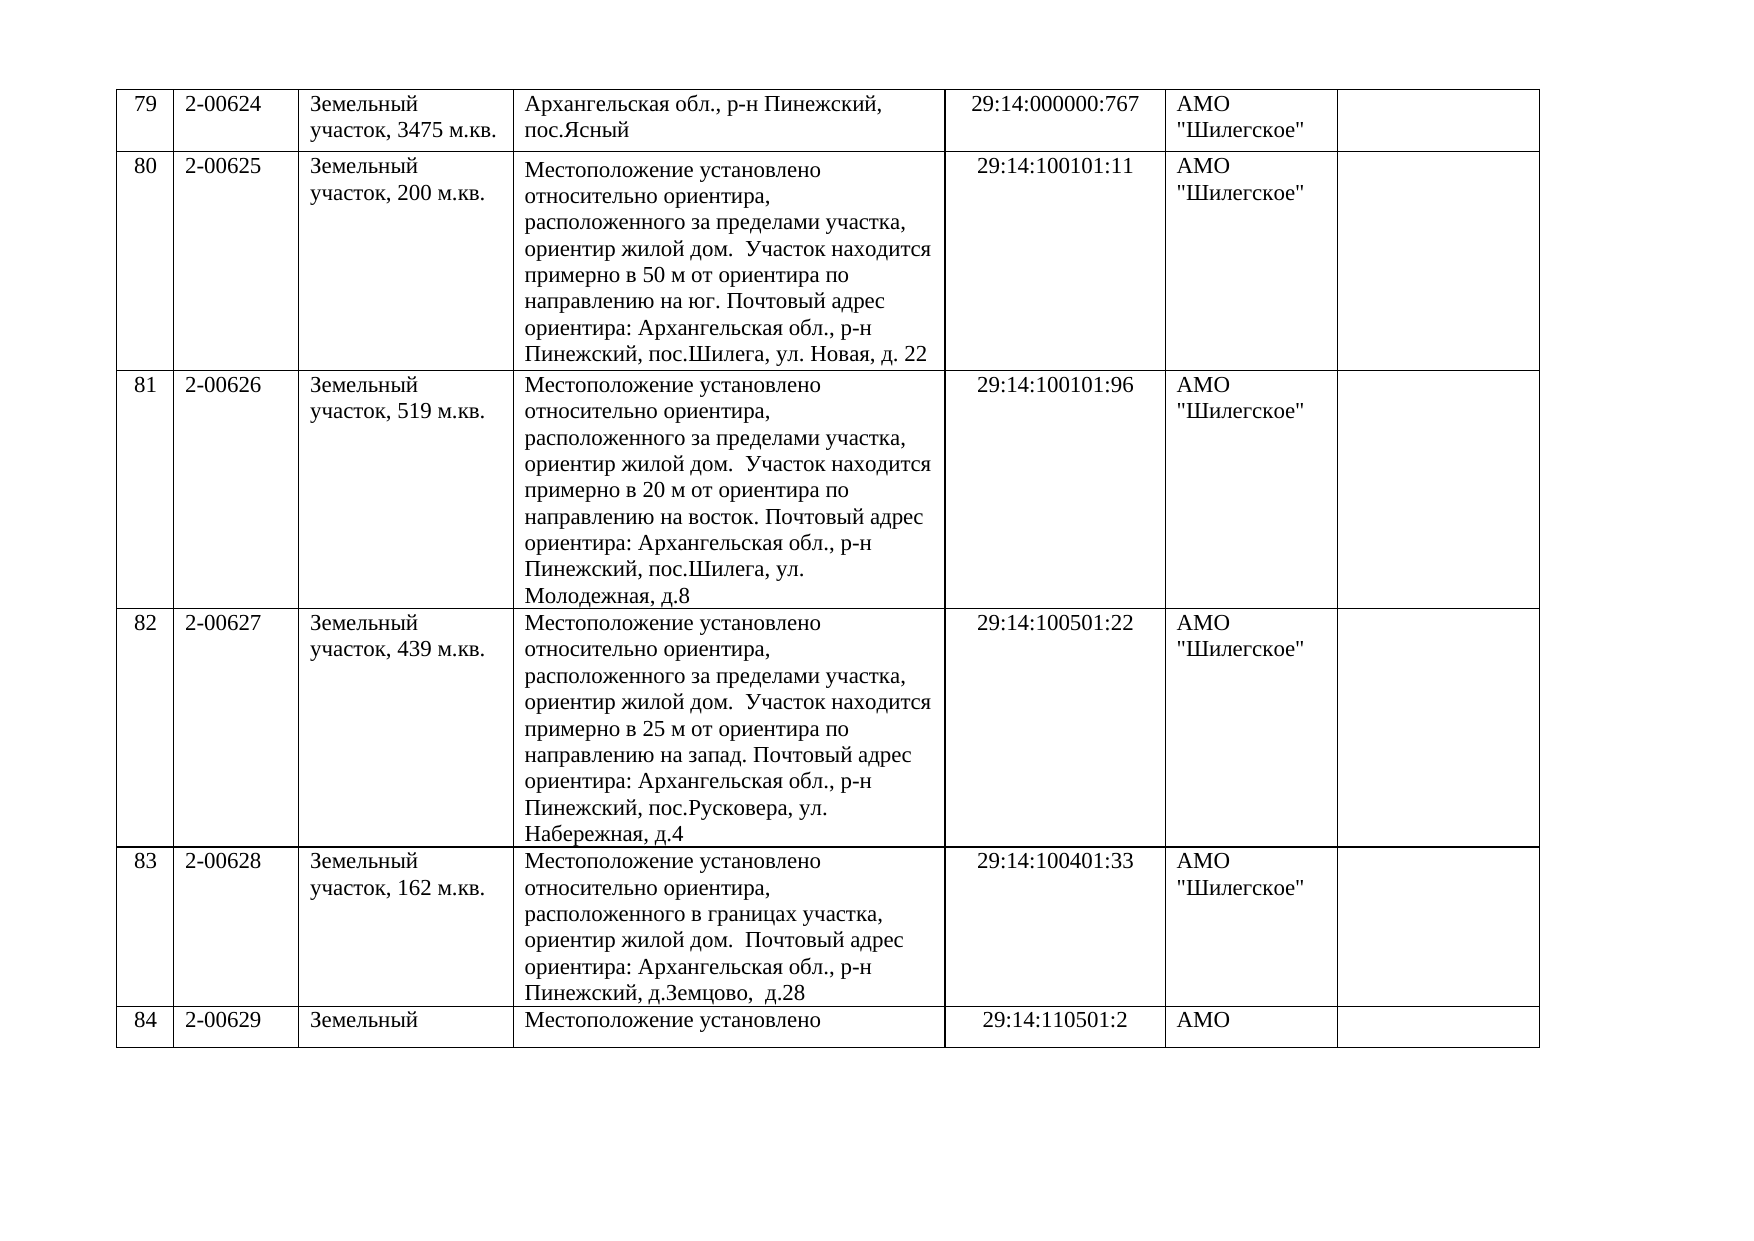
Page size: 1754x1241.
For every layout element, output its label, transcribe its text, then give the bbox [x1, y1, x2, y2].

table_cell 83 [117, 848, 173, 1006]
table_cell 29:14:100101:96 [946, 371, 1165, 608]
table_cell [1338, 1007, 1539, 1047]
table_cell 81 [117, 371, 173, 608]
table_cell 80 [117, 152, 173, 370]
table_cell АМО "Шилегское" [1166, 371, 1337, 608]
table_cell АМО "Шилегское" [1166, 152, 1337, 370]
table_cell 2-00625 [174, 152, 298, 370]
table_cell 29:14:110501:2 [946, 1007, 1165, 1047]
table_cell АМО "Шилегское" [1166, 90, 1337, 151]
table_cell Архангельская обл., р-н Пинежский, пос.Ясный [514, 90, 944, 151]
table_cell Местоположение установлено относительно ориентира, расположенного за пределами участка, ориентир жилой дом. Участок находится примерно в 50 м от ориентира по направлению на юг. Почтовый адрес ориентира: Архангельская обл., р-н Пинежский, пос.Шилега, ул. Новая, д. 22 [514, 152, 944, 370]
table_cell АМО "Шилегское" [1166, 1007, 1337, 1047]
table_cell 29:14:000000:767 [946, 90, 1165, 151]
table_cell [1338, 848, 1539, 1006]
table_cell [299, 1007, 513, 1047]
table_cell 2-00624 [174, 90, 298, 151]
table_cell [1338, 371, 1539, 608]
table_cell АМО "Шилегское" [1166, 848, 1337, 1006]
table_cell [514, 1007, 944, 1047]
table_cell 29:14:100401:33 [946, 848, 1165, 1006]
table_cell 84 [117, 1007, 173, 1047]
table_cell 29:14:100501:22 [946, 609, 1165, 846]
table_cell Местоположение установлено относительно ориентира, расположенного в границах участка, ориентир жилой дом. Почтовый адрес ориентира: Архангельская обл., р-н Пинежский, д.Земцово, д.28 [514, 848, 944, 1006]
table_cell Земельный участок, 200 м.кв. [299, 152, 513, 370]
table_cell Местоположение установлено относительно ориентира, расположенного за пределами участка, ориентир жилой дом. Участок находится примерно в 25 м от ориентира по направлению на запад. Почтовый адрес ориентира: Архангельская обл., р-н Пинежский, пос.Русковера, ул. Набережная, д.4 [514, 609, 944, 846]
table_cell Местоположение установлено относительно ориентира, расположенного за пределами участка, ориентир жилой дом. Участок находится примерно в 20 м от ориентира по направлению на восток. Почтовый адрес ориентира: Архангельская обл., р-н Пинежский, пос.Шилега, ул. Молодежная, д.8 [514, 371, 944, 608]
table_cell Земельный участок, 162 м.кв. [299, 848, 513, 1006]
table_cell 2-00626 [174, 371, 298, 608]
table_cell [1338, 609, 1539, 846]
table_cell 79 [117, 90, 173, 151]
table_cell АМО "Шилегское" [1166, 609, 1337, 846]
table_cell 2-00627 [174, 609, 298, 846]
table_cell 82 [117, 609, 173, 846]
table_cell 2-00628 [174, 848, 298, 1006]
table_cell 29:14:100101:11 [946, 152, 1165, 370]
table_cell Земельный участок, 3475 м.кв. [299, 90, 513, 151]
table_cell 2-00629 [174, 1007, 298, 1047]
table_cell [1338, 90, 1539, 151]
table_cell Земельный участок, 439 м.кв. [299, 609, 513, 846]
table_cell Земельный участок, 519 м.кв. [299, 371, 513, 608]
table_cell [1338, 152, 1539, 370]
